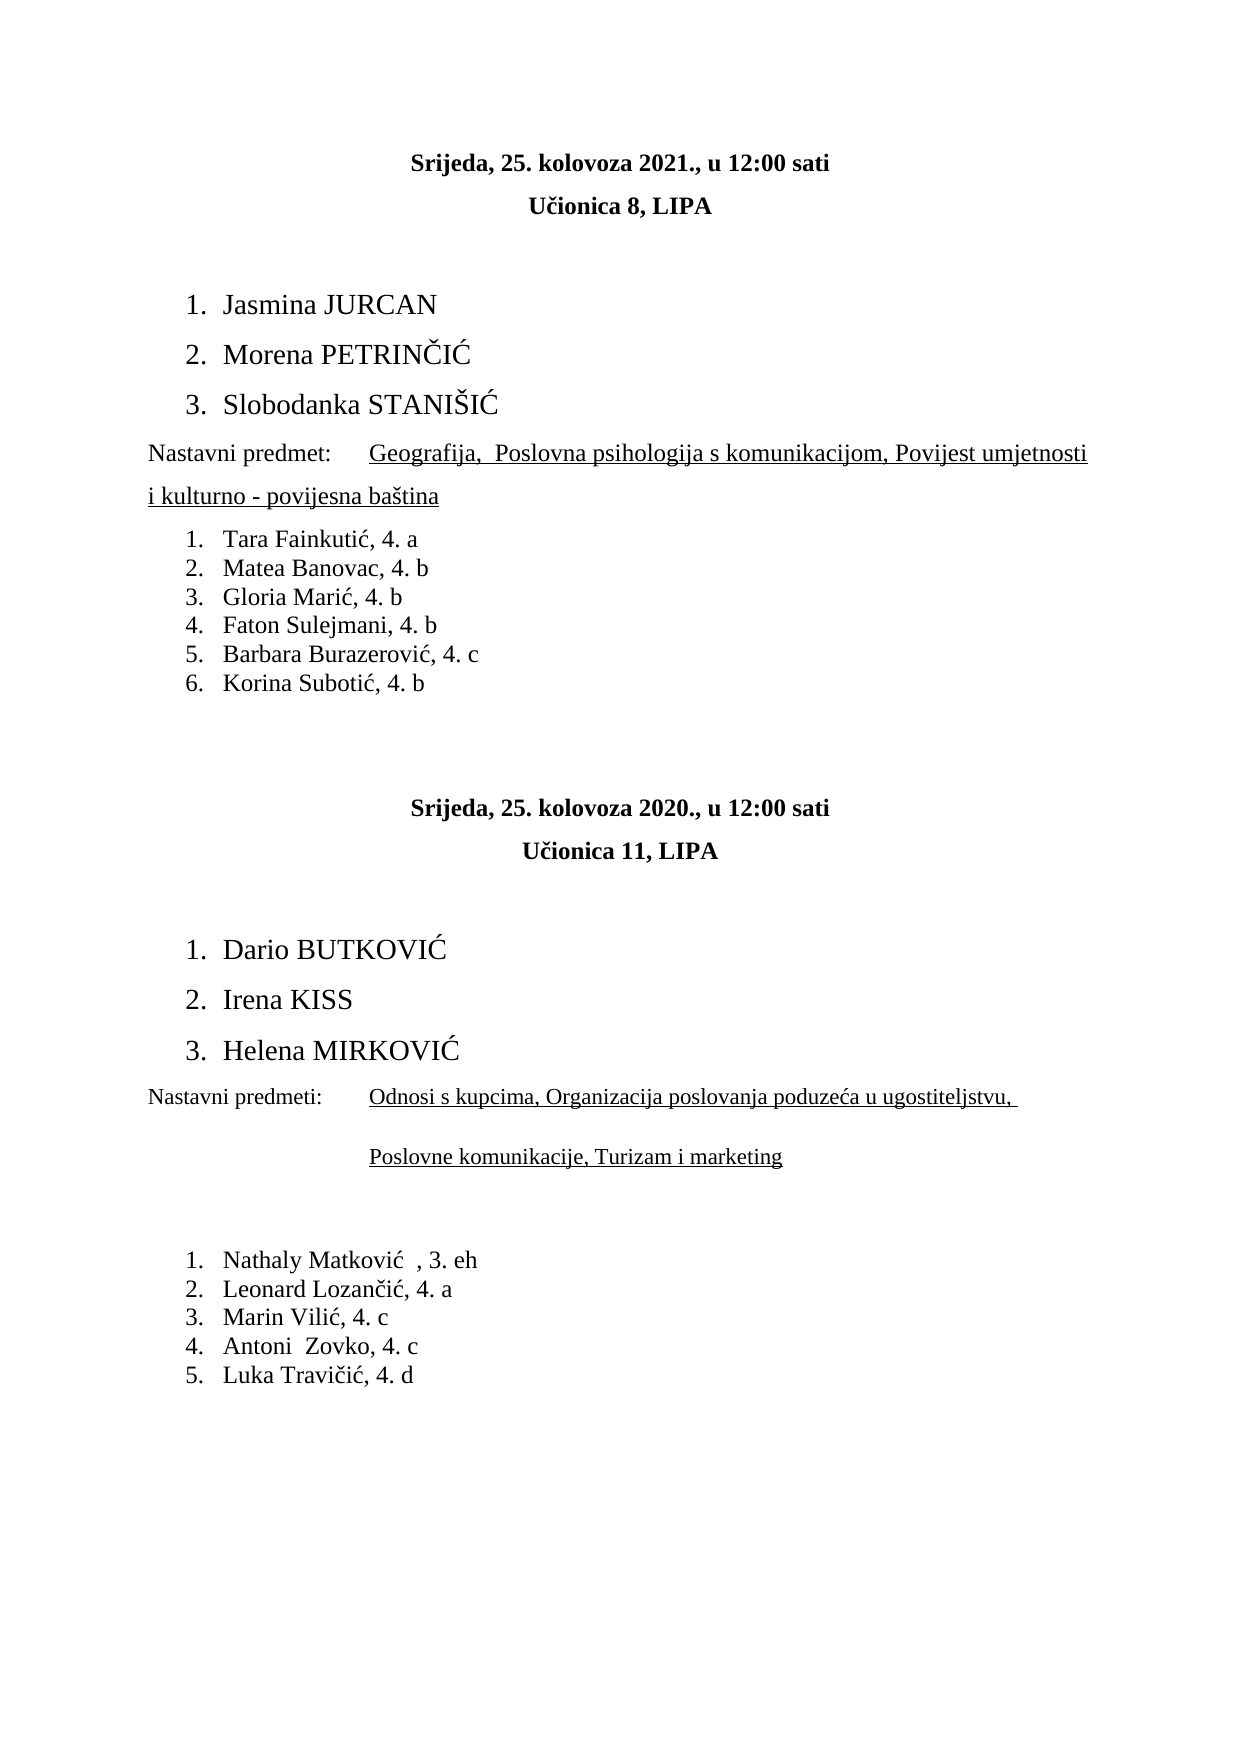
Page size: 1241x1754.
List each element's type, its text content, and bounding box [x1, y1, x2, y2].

list Jasmina JURCAN [185, 287, 1093, 320]
list Korina Subotić, 4. b [185, 668, 1093, 697]
text Nastavni predmet: Geografija, Poslovna psihologija s komunikacijom, Povijest umjetnosti i kulturno - povijesna baština [148, 438, 1093, 510]
list Barbara Burazerović, 4. c [185, 639, 1093, 668]
list Luka Travičić, 4. d [185, 1360, 1093, 1389]
text Nastavni predmeti: Odnosi s kupcima, Organizacija poslovanja poduzeća u ugostiteljstvu, [148, 1083, 1093, 1109]
list Dario BUTKOVIĆ [185, 932, 1093, 966]
text Srijeda, 25. kolovoza 2020., u 12:00 sati [148, 793, 1093, 821]
list Morena PETRINČIĆ [185, 337, 1093, 371]
text Učionica 8, LIPA [148, 191, 1093, 219]
text Poslovne komunikacije, Turizam i marketing [295, 1143, 1093, 1169]
list Matea Banovac, 4. b [185, 553, 1093, 582]
list Marin Vilić, 4. c [185, 1302, 1093, 1331]
list Antoni Zovko, 4. c [185, 1331, 1093, 1360]
list Helena MIRKOVIĆ [185, 1033, 1093, 1066]
text Srijeda, 25. kolovoza 2021., u 12:00 sati [148, 148, 1093, 176]
list Gloria Marić, 4. b [185, 582, 1093, 610]
list Irena KISS [185, 982, 1093, 1016]
text Učionica 11, LIPA [148, 836, 1093, 864]
list Tara Fainkutić, 4. a [185, 524, 1093, 553]
list Nathaly Matković , 3. eh [185, 1245, 1093, 1274]
list Leonard Lozančić, 4. a [185, 1274, 1093, 1302]
list Slobodanka STANIŠIĆ [185, 387, 1093, 421]
list Faton Sulejmani, 4. b [185, 610, 1093, 639]
